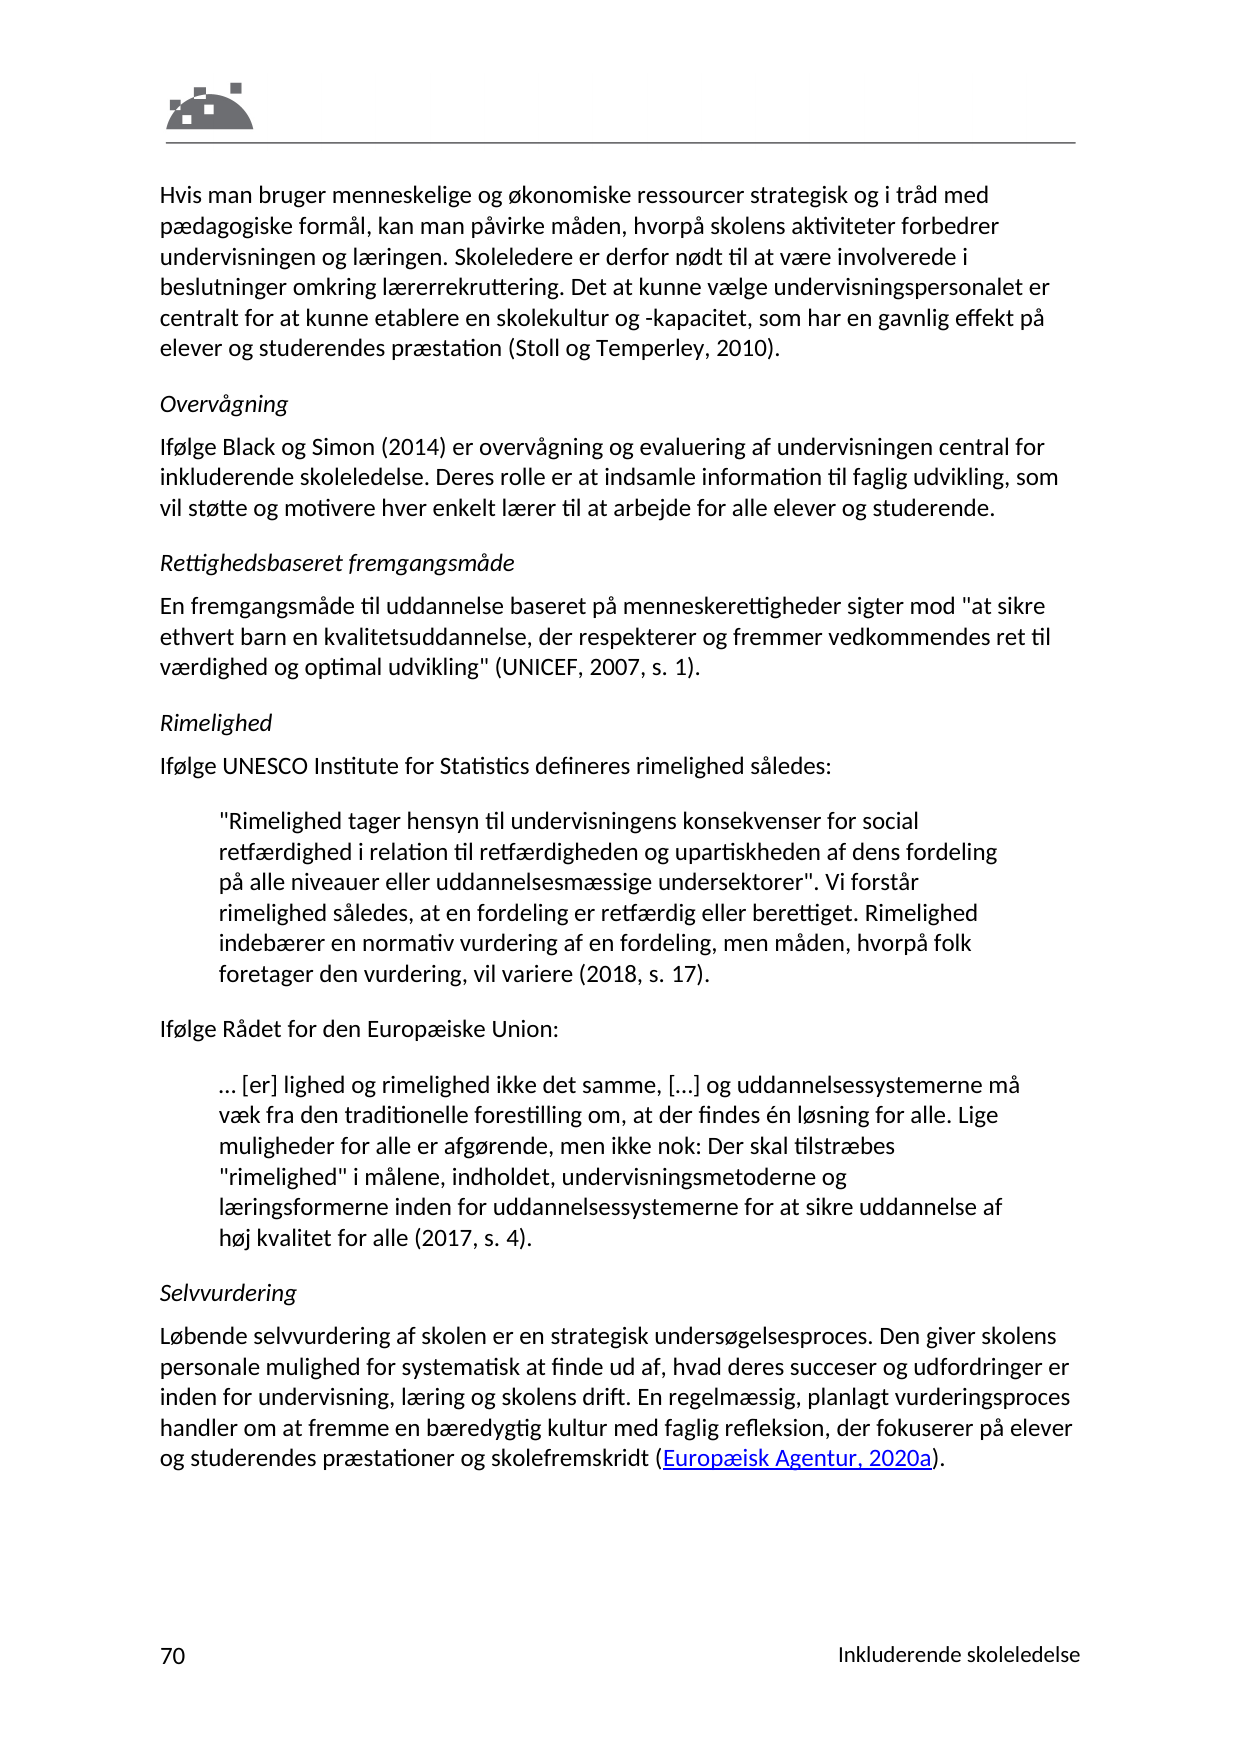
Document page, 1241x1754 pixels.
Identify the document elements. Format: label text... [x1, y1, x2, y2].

subtitle Overvågning [159, 388, 1081, 418]
picture [159, 73, 1081, 151]
subtitle Selvvurdering [159, 1277, 1081, 1308]
text Ifølge Black og Simon (2014) er overvågning og evaluering af undervisningen central for inkluderende skoleledelse. Deres rolle er at indsamle information til faglig udvikling, som vil støtte og motivere hver enkelt lærer til at arbejde for alle elever og studerende. [159, 431, 1081, 522]
text Ifølge Rådet for den Europæiske Union: [159, 1013, 1081, 1044]
text En fremgangsmåde til uddannelse baseret på menneskerettigheder sigter mod "at sikre ethvert barn en kvalitetsuddannelse, der respekterer og fremmer vedkommendes ret til værdighed og optimal udvikling" (UNICEF, 2007, s. 1). [159, 590, 1081, 682]
text "Rimelighed tager hensyn til undervisningens konsekvenser for social retfærdighed i relation til retfærdigheden og upartiskheden af dens fordeling på alle niveauer eller uddannelsesmæssige undersektorer". Vi forstår rimelighed således, at en fordeling er retfærdig eller berettiget. Rimelighed indebærer en normativ vurdering af en fordeling, men måden, hvorpå folk foretager den vurdering, vil variere (2018, s. 17). [218, 805, 1022, 988]
text Løbende selvvurdering af skolen er en strategisk undersøgelsesproces. Den giver skolens personale mulighed for systematisk at finde ud af, hvad deres succeser og udfordringer er inden for undervisning, læring og skolens drift. En regelmæssig, planlagt vurderingsproces handler om at fremme en bæredygtig kultur med faglig refleksion, der fokuserer på elever og studerendes præstationer og skolefremskridt (Europæisk Agentur, 2020a). [159, 1320, 1081, 1473]
text Hvis man bruger menneskelige og økonomiske ressourcer strategisk og i tråd med pædagogiske formål, kan man påvirke måden, hvorpå skolens aktiviteter forbedrer undervisningen og læringen. Skoleledere er derfor nødt til at være involverede i beslutninger omkring lærerrekruttering. Det at kunne vælge undervisningspersonalet er centralt for at kunne etablere en skolekultur og -kapacitet, som har en gavnlig effekt på elever og studerendes præstation (Stoll og Temperley, 2010). [159, 179, 1081, 363]
subtitle Rettighedsbaseret fremgangsmåde [159, 547, 1081, 578]
text … [er] lighed og rimelighed ikke det samme, […] og uddannelsessystemerne må væk fra den traditionelle forestilling om, at der findes én løsning for alle. Lige muligheder for alle er afgørende, men ikke nok: Der skal tilstræbes "rimelighed" i målene, indholdet, undervisningsmetoderne og læringsformerne inden for uddannelsessystemerne for at sikre uddannelse af høj kvalitet for alle (2017, s. 4). [218, 1069, 1022, 1252]
subtitle Rimelighed [159, 707, 1081, 737]
text Ifølge UNESCO Institute for Statistics defineres rimelighed således: [159, 750, 1081, 780]
